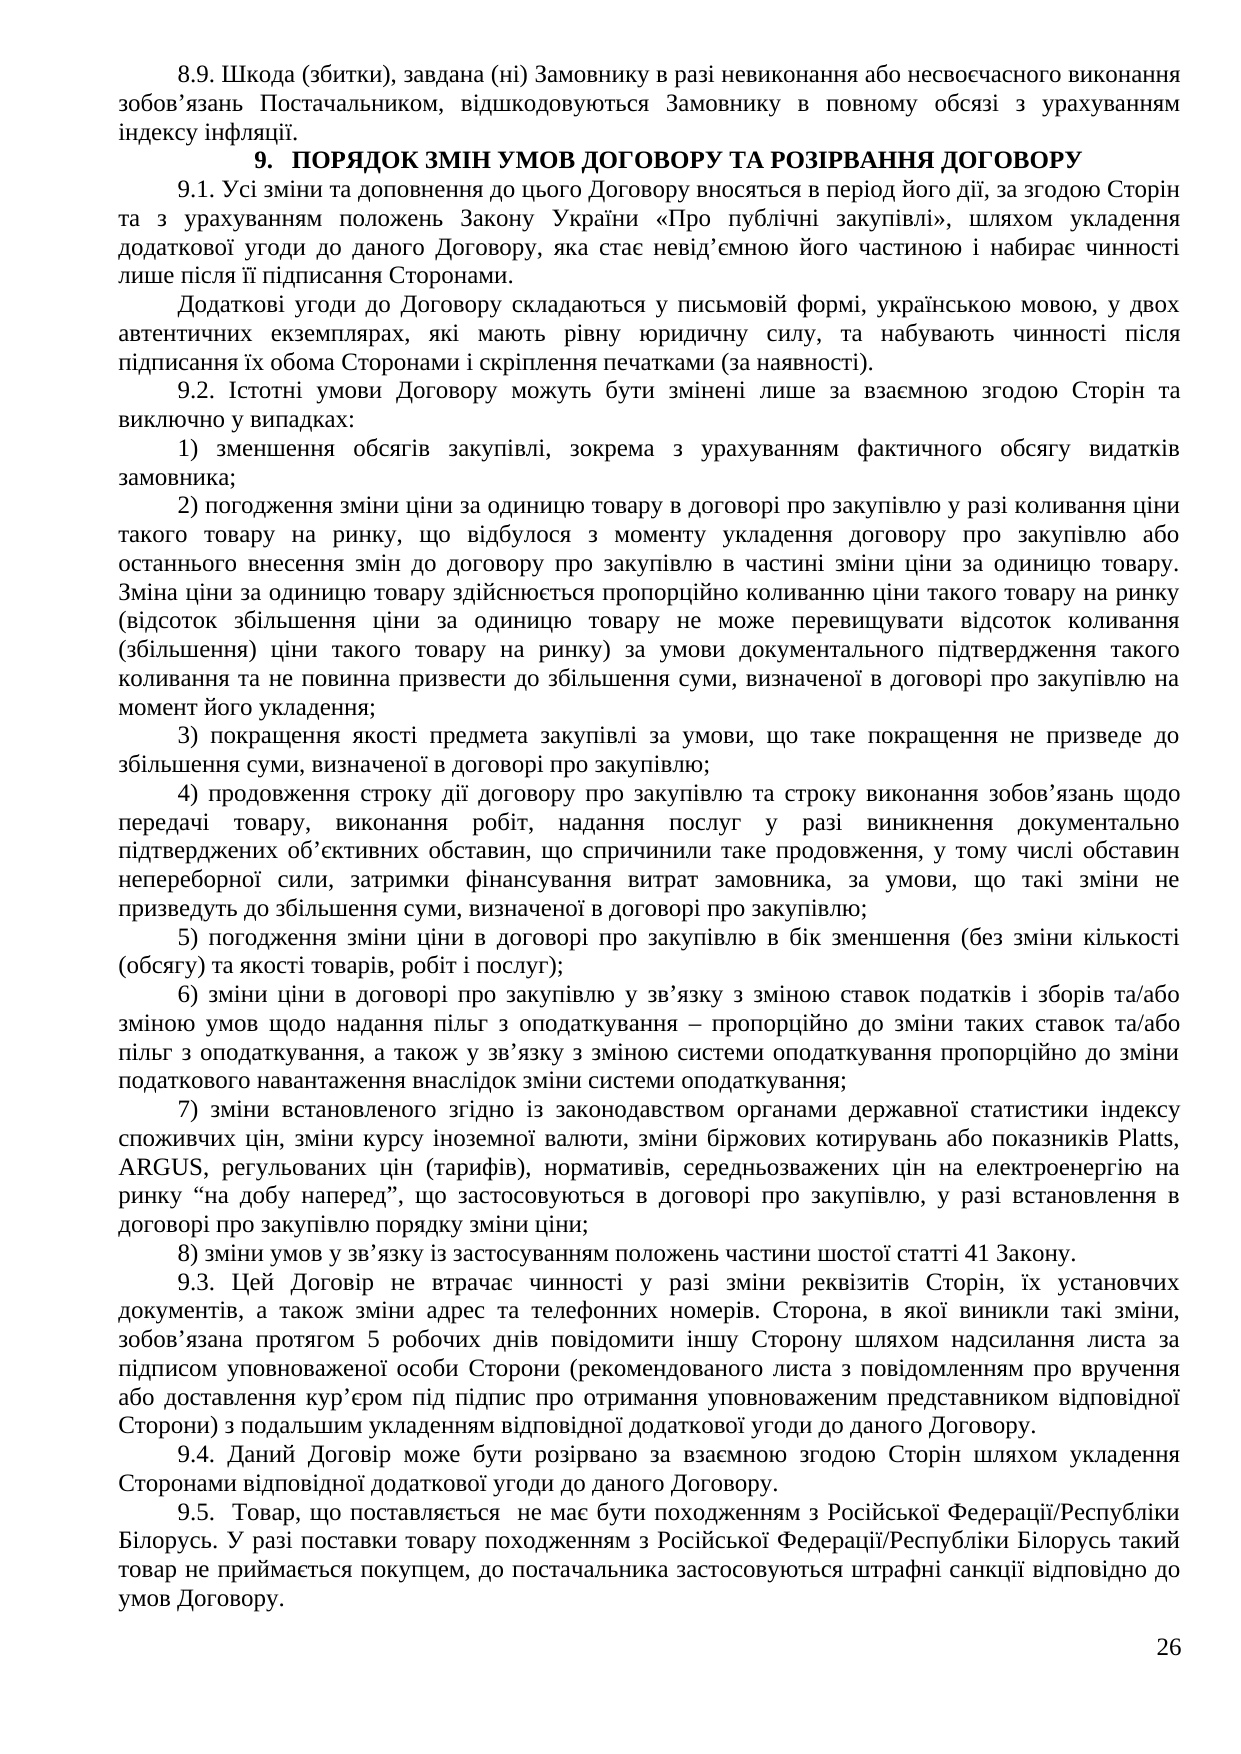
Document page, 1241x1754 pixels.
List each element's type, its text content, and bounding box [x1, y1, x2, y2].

text 9.5. Товар, що поставляється не має бути походженням з Російської Федерації/Республіки Білорусь. У разі поставки товару походженням з Російської Федерації/Республіки Білорусь такий товар не приймається покупцем, до постачальника застосовуються штрафні санкції відповідно до умов Договору. [118, 1497, 1181, 1612]
text 9.4. Даний Договір може бути розірвано за взаємною згодою Сторін шляхом укладення Сторонами відповідної додаткової угоди до даного Договору. [118, 1439, 1181, 1497]
text 2) погодження зміни ціни за одиницю товару в договорі про закупівлю у разі коливання ціни такого товару на ринку, що відбулося з моменту укладення договору про закупівлю або останнього внесення змін до договору про закупівлю в частині зміни ціни за одиницю товару. Зміна ціни за одиницю товару здійснюється пропорційно коливанню ціни такого товару на ринку (відсоток збільшення ціни за одиницю товару не може перевищувати відсоток коливання (збільшення) ціни такого товару на ринку) за умови документального підтвердження такого коливання та не повинна призвести до збільшення суми, визначеної в договорі про закупівлю на момент його укладення; [118, 490, 1181, 720]
text 9.3. Цей Договір не втрачає чинності у разі зміни реквізитів Сторін, їх установчих документів, а також зміни адрес та телефонних номерів. Сторона, в якої виникли такі зміни, зобов’язана протягом 5 робочих днів повідомити іншу Сторону шляхом надсилання листа за підписом уповноваженої особи Сторони (рекомендованого листа з повідомленням про вручення або доставлення кур’єром під підпис про отримання уповноваженим представником відповідної Сторони) з подальшим укладенням відповідної додаткової угоди до даного Договору. [118, 1267, 1181, 1439]
text 6) зміни ціни в договорі про закупівлю у зв’язку з зміною ставок податків і зборів та/або зміною умов щодо надання пільг з оподаткування – пропорційно до зміни таких ставок та/або пільг з оподаткування, а також у зв’язку з зміною системи оподаткування пропорційно до зміни податкового навантаження внаслідок зміни системи оподаткування; [118, 979, 1181, 1094]
text 1) зменшення обсягів закупівлі, зокрема з урахуванням фактичного обсягу видатків замовника; [118, 433, 1181, 490]
text Додаткові угоди до Договору складаються у письмовій формі, українською мовою, у двох автентичних екземплярах, які мають рівну юридичну силу, та набувають чинності після підписання їх обома Сторонами і скріплення печатками (за наявності). [118, 289, 1181, 375]
text 9.1. Усі зміни та доповнення до цього Договору вносяться в період його дії, за згодою Сторін та з урахуванням положень Закону України «Про публічні закупівлі», шляхом укладення додаткової угоди до даного Договору, яка стає невід’ємною його частиною і набирає чинності лише після її підписання Сторонами. [118, 174, 1181, 289]
text 9.2. Істотні умови Договору можуть бути змінені лише за взаємною згодою Сторін та виключно у випадках: [118, 375, 1181, 433]
text 5) погодження зміни ціни в договорі про закупівлю в бік зменшення (без зміни кількості (обсягу) та якості товарів, робіт і послуг); [118, 922, 1181, 979]
text 4) продовження строку дії договору про закупівлю та строку виконання зобов’язань щодо передачі товару, виконання робіт, надання послуг у разі виникнення документально підтверджених об’єктивних обставин, що спричинили таке продовження, у тому числі обставин непереборної сили, затримки фінансування витрат замовника, за умови, що такі зміни не призведуть до збільшення суми, визначеної в договорі про закупівлю; [118, 778, 1181, 922]
text 8.9. Шкода (збитки), завдана (ні) Замовнику в разі невиконання або несвоєчасного виконання зобов’язань Постачальником, відшкодовуються Замовнику в повному обсязі з урахуванням індексу інфляції. [118, 59, 1181, 145]
list ПОРЯДОК ЗМІН УМОВ ДОГОВОРУ ТА РОЗІРВАННЯ ДОГОВОРУ [156, 145, 1181, 174]
text 7) зміни встановленого згідно із законодавством органами державної статистики індексу споживчих цін, зміни курсу іноземної валюти, зміни біржових котирувань або показників Platts, ARGUS, регульованих цін (тарифів), нормативів, середньозважених цін на електроенергію на ринку “на добу наперед”, що застосовуються в договорі про закупівлю, у разі встановлення в договорі про закупівлю порядку зміни ціни; [118, 1094, 1181, 1238]
text 8) зміни умов у зв’язку із застосуванням положень частини шостої статті 41 Закону. [118, 1238, 1181, 1267]
text 3) покращення якості предмета закупівлі за умови, що таке покращення не призведе до збільшення суми, визначеної в договорі про закупівлю; [118, 720, 1181, 778]
